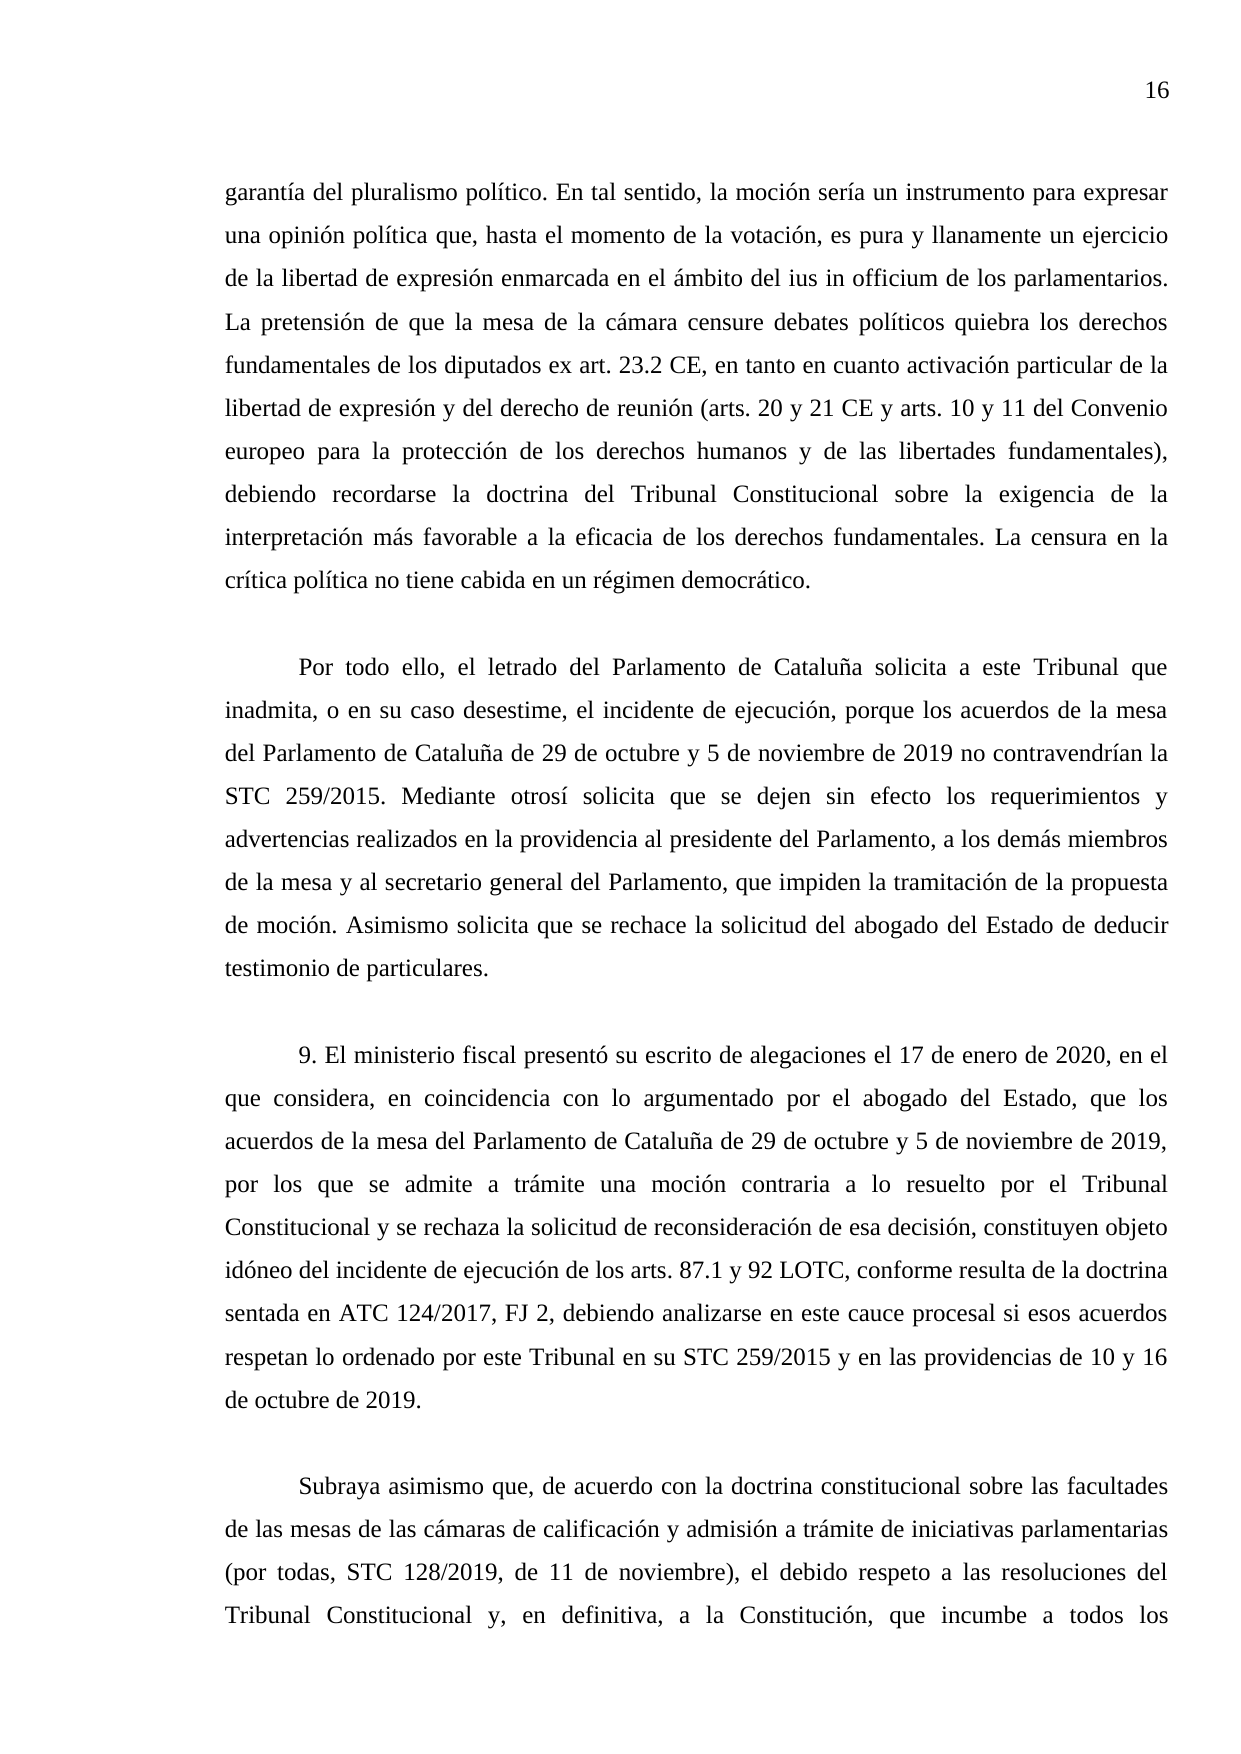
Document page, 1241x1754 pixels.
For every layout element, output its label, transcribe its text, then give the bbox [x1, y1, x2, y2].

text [224, 1471, 1169, 1629]
text Por todo ello, el letrado del Parlamento de Cataluña solicita a este Tribunal que inadmita, o en su caso desestime, el incidente de ejecución, porque los acuerdos de la mesa del Parlamento de Cataluña de 29 de octubre y 5 de noviembre de 2019 no contravendrían la STC 259/2015. Mediante otrosí solicita que se dejen sin efecto los requerimientos y advertencias realizados en la providencia al presidente del Parlamento, a los demás miembros de la mesa y al secretario general del Parlamento, que impiden la tramitación de la propuesta de moción. Asimismo solicita que se rechace la solicitud del abogado del Estado de deducir testimonio de particulares. [224, 652, 1169, 982]
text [224, 177, 1169, 594]
text 9. El ministerio fiscal presentó su escrito de alegaciones el 17 de enero de 2020, en el que considera, en coincidencia con lo argumentado por el abogado del Estado, que los acuerdos de la mesa del Parlamento de Cataluña de 29 de octubre y 5 de noviembre de 2019, por los que se admite a trámite una moción contraria a lo resuelto por el Tribunal Constitucional y se rechaza la solicitud de reconsideración de esa decisión, constituyen objeto idóneo del incidente de ejecución de los arts. 87.1 y 92 LOTC, conforme resulta de la doctrina sentada en ATC 124/2017, FJ 2, debiendo analizarse en este cauce procesal si esos acuerdos respetan lo ordenado por este Tribunal en su STC 259/2015 y en las providencias de 10 y 16 de octubre de 2019. [224, 1040, 1169, 1413]
